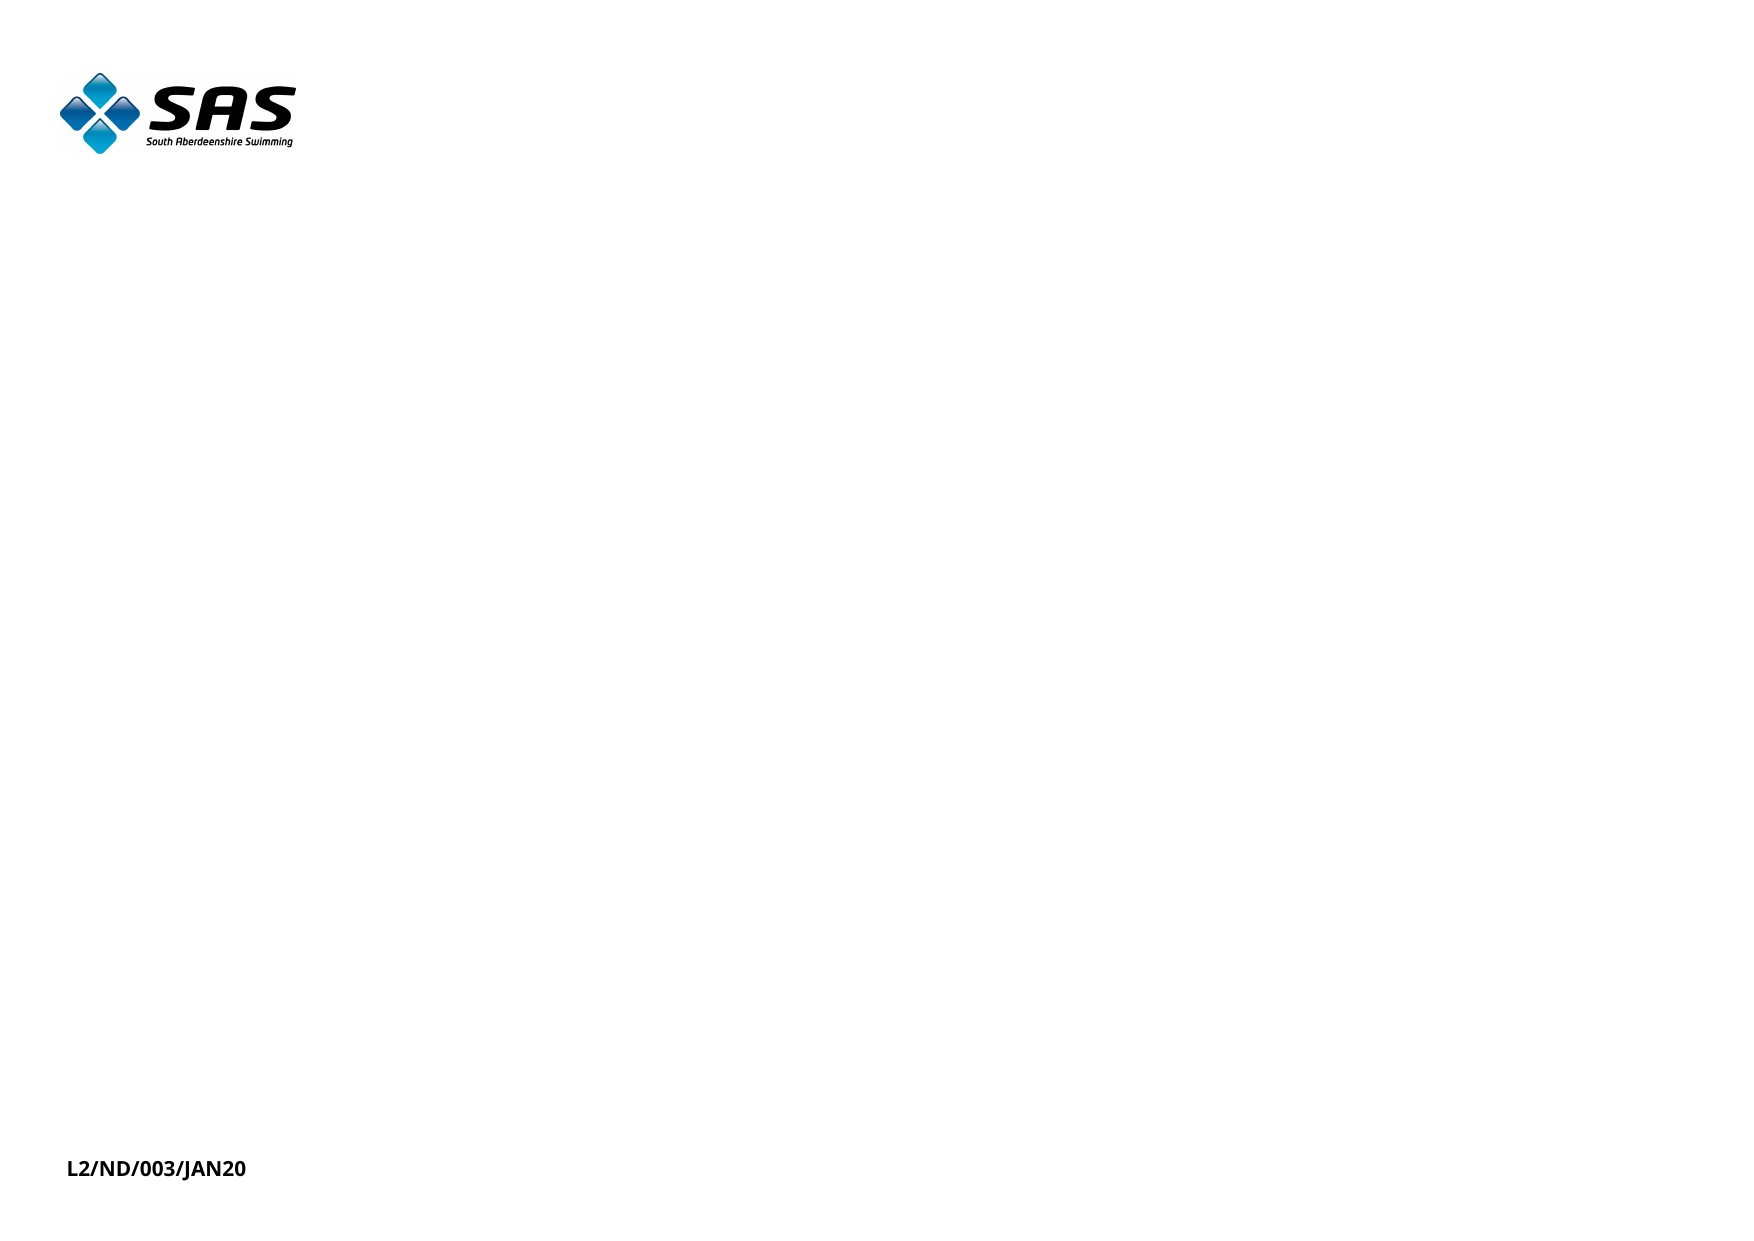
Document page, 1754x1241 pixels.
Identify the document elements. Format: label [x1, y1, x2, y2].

picture [93, 122, 107, 130]
picture [93, 76, 107, 83]
picture [60, 73, 296, 154]
